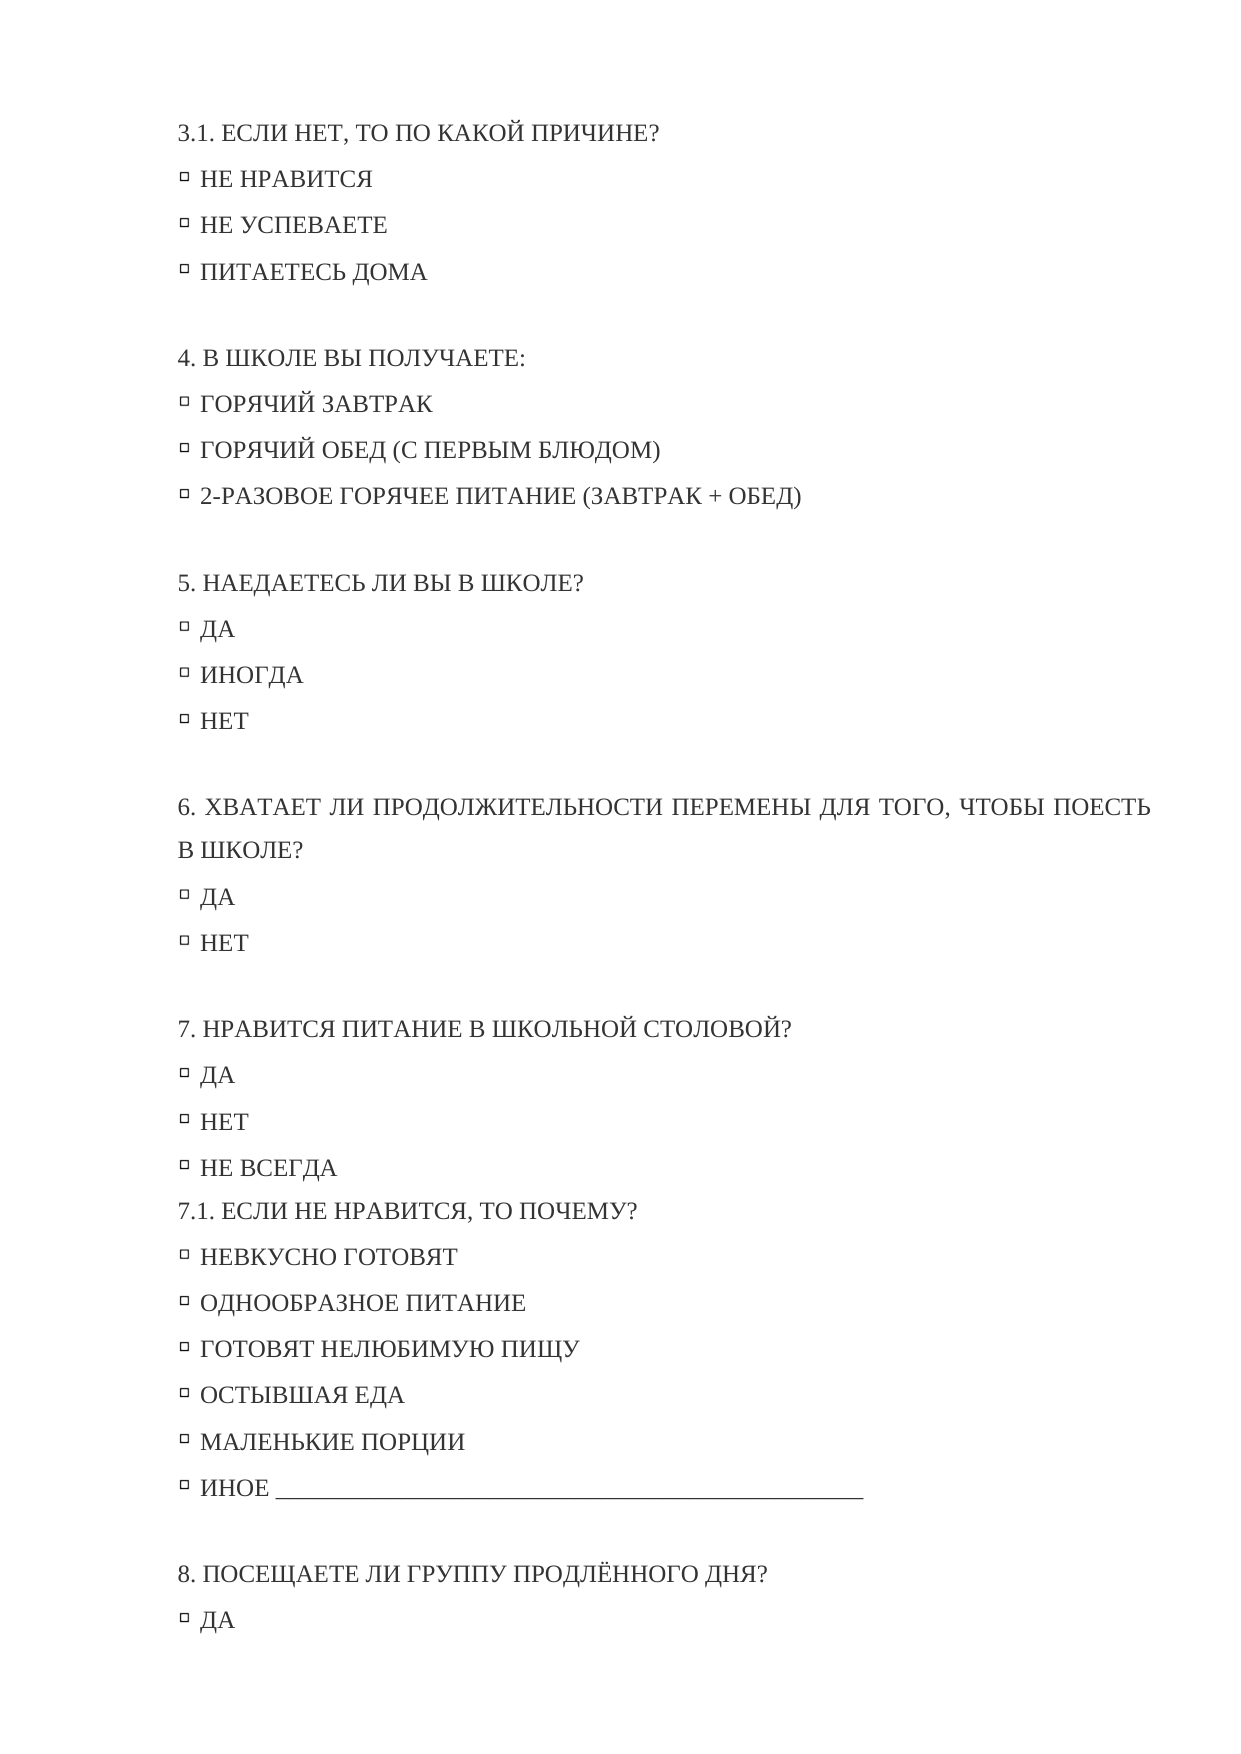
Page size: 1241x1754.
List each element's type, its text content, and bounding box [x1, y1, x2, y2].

text 6. ХВАТАЕТ ЛИ ПРОДОЛЖИТЕЛЬНОСТИ ПЕРЕМЕНЫ ДЛЯ ТОГО, ЧТОБЫ ПОЕСТЬ В ШКОЛЕ? [177, 792, 1152, 864]
text ОДНООБРАЗНОЕ ПИТАНИЕ [177, 1285, 1152, 1317]
picture [177, 1602, 194, 1629]
picture [177, 878, 194, 906]
picture [177, 1331, 194, 1358]
text ГОРЯЧИЙ ОБЕД (С ПЕРВЫМ БЛЮДОМ) [177, 432, 1152, 464]
picture [177, 478, 194, 505]
text НЕ НРАВИТСЯ [177, 161, 1152, 193]
text НЕ УСПЕВАЕТЕ [177, 207, 1152, 239]
text ИНОЕ _______________________________________________ [177, 1470, 1152, 1502]
text 5. НАЕДАЕТЕСЬ ЛИ ВЫ В ШКОЛЕ? [177, 568, 1152, 596]
text ДА [177, 1602, 1152, 1634]
picture [177, 610, 194, 638]
text НЕТ [177, 1103, 1152, 1135]
picture [177, 1377, 194, 1404]
text ДА [177, 1057, 1152, 1089]
picture [177, 1423, 194, 1450]
picture [177, 703, 194, 730]
text ИНОГДА [177, 657, 1152, 689]
picture [177, 207, 194, 234]
text 3.1. ЕСЛИ НЕТ, ТО ПО КАКОЙ ПРИЧИНЕ? [177, 118, 1152, 147]
picture [177, 1469, 194, 1496]
text 2-РАЗОВОЕ ГОРЯЧЕЕ ПИТАНИЕ (ЗАВТРАК + ОБЕД) [177, 478, 1152, 510]
text 4. В ШКОЛЕ ВЫ ПОЛУЧАЕТЕ: [177, 343, 1152, 372]
text НЕТ [177, 925, 1152, 957]
picture [177, 161, 194, 188]
text ГОТОВЯТ НЕЛЮБИМУЮ ПИЩУ [177, 1331, 1152, 1363]
text ОСТЫВШАЯ ЕДА [177, 1377, 1152, 1409]
picture [177, 1057, 194, 1084]
text НЕТ [177, 703, 1152, 735]
text НЕ ВСЕГДА [177, 1150, 1152, 1181]
text 7.1. ЕСЛИ НЕ НРАВИТСЯ, ТО ПОЧЕМУ? [177, 1196, 1152, 1224]
text ДА [177, 879, 1152, 911]
picture [177, 924, 194, 952]
text 8. ПОСЕЩАЕТЕ ЛИ ГРУППУ ПРОДЛЁННОГО ДНЯ? [177, 1559, 1152, 1588]
picture [177, 1238, 194, 1266]
text МАЛЕНЬКИЕ ПОРЦИИ [177, 1423, 1152, 1455]
picture [177, 657, 194, 684]
text ПИТАЕТЕСЬ ДОМА [177, 253, 1152, 285]
picture [177, 1103, 194, 1130]
picture [177, 432, 194, 459]
picture [177, 253, 194, 280]
picture [177, 386, 194, 413]
text ГОРЯЧИЙ ЗАВТРАК [177, 386, 1152, 418]
text ДА [177, 611, 1152, 643]
picture [177, 1285, 194, 1312]
picture [177, 1149, 194, 1176]
text 7. НРАВИТСЯ ПИТАНИЕ В ШКОЛЬНОЙ СТОЛОВОЙ? [177, 1014, 1152, 1043]
text НЕВКУСНО ГОТОВЯТ [177, 1239, 1152, 1271]
